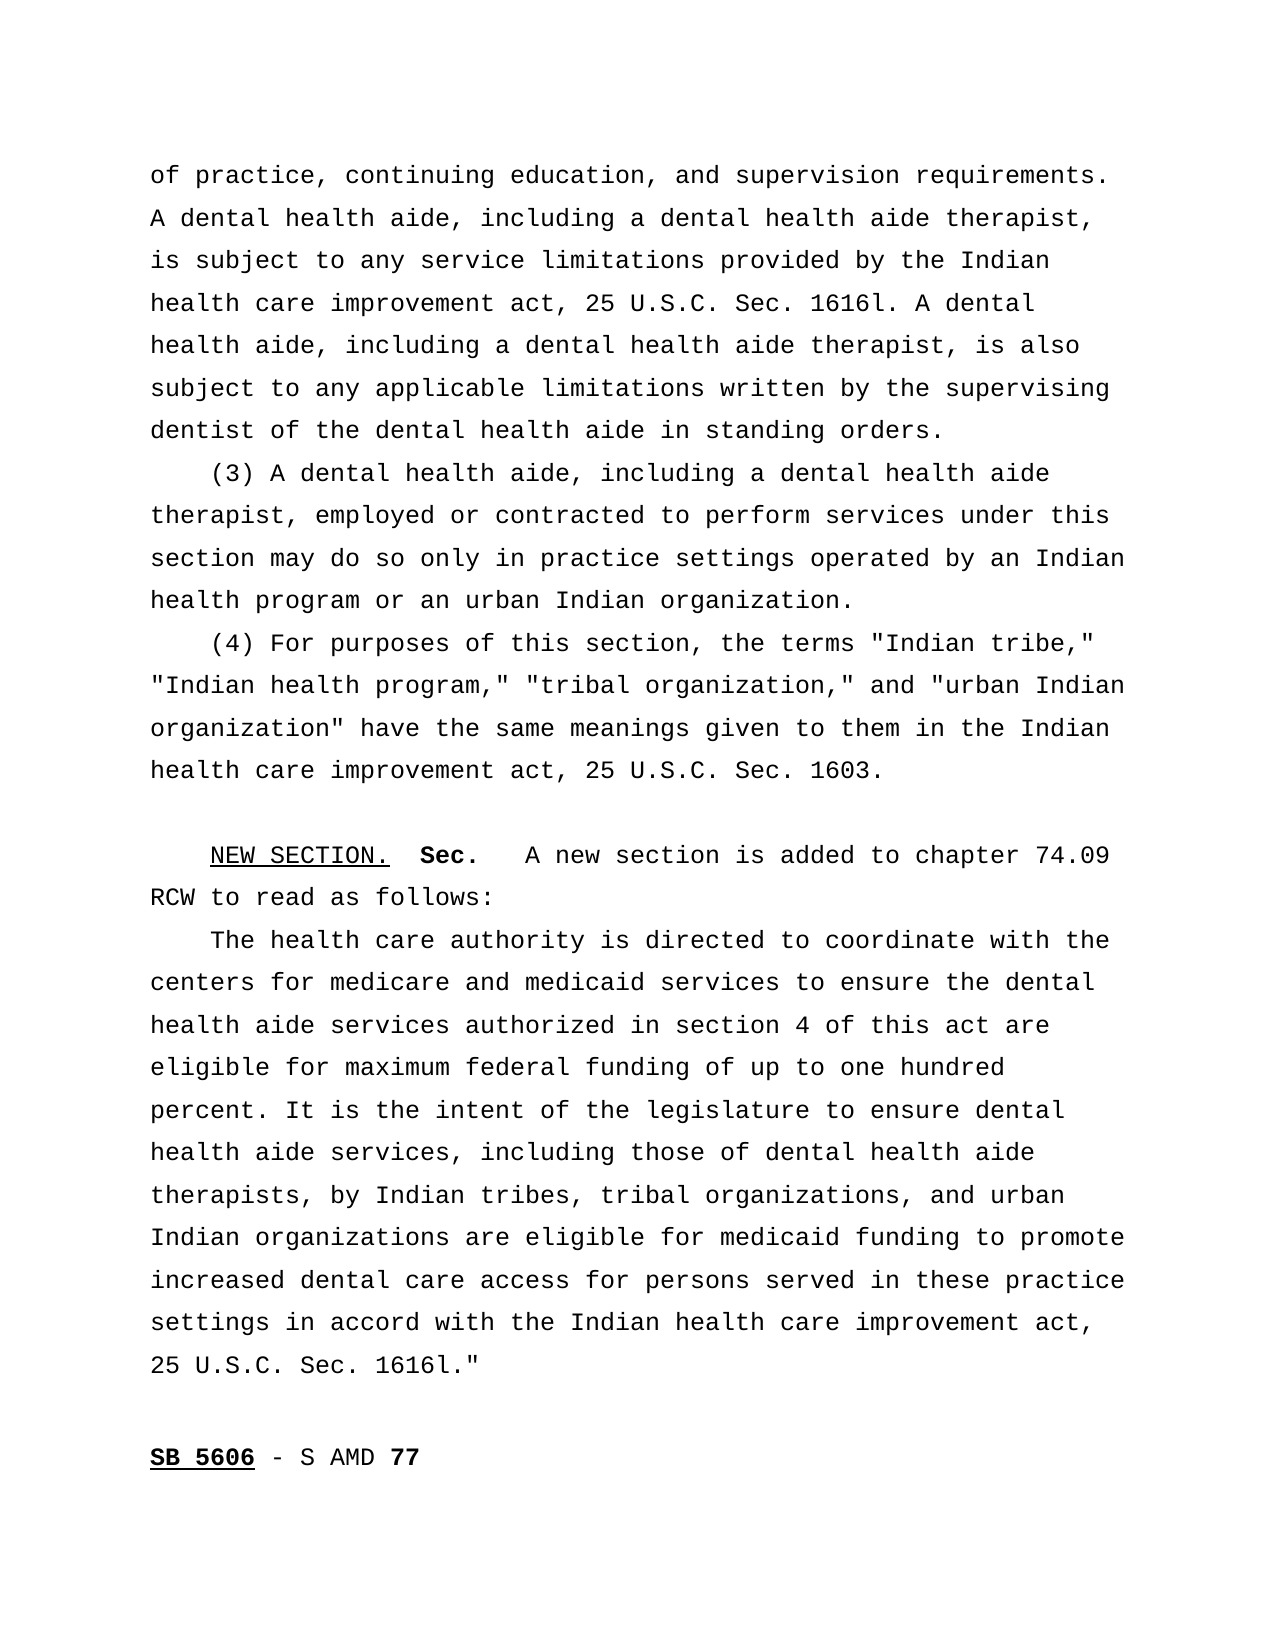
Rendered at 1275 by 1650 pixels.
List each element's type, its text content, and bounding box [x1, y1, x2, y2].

text SB 5606 - S AMD 77 [150, 1432, 1125, 1474]
text (4) For purposes of this section, the terms "Indian tribe," "Indian health program," "tribal organization," and "urban Indian organization" have the same meanings given to them in the Indian health care improvement act, 25 U.S.C. Sec. 1603. [150, 617, 1125, 787]
text (3) A dental health aide, including a dental health aide therapist, employed or contracted to perform services under this section may do so only in practice settings operated by an Indian health program or an urban Indian organization. [150, 447, 1125, 617]
text The health care authority is directed to coordinate with the centers for medicare and medicaid services to ensure the dental health aide services authorized in section 4 of this act are eligible for maximum federal funding of up to one hundred percent. It is the intent of the legislature to ensure dental health aide services, including those of dental health aide therapists, by Indian tribes, tribal organizations, and urban Indian organizations are eligible for medicaid funding to promote increased dental care access for persons served in these practice settings in accord with the Indian health care improvement act, 25 U.S.C. Sec. 1616l." [150, 914, 1125, 1382]
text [150, 150, 1125, 447]
text NEW SECTION. Sec. A new section is added to chapter 74.09 RCW to read as follows: [150, 829, 1125, 914]
